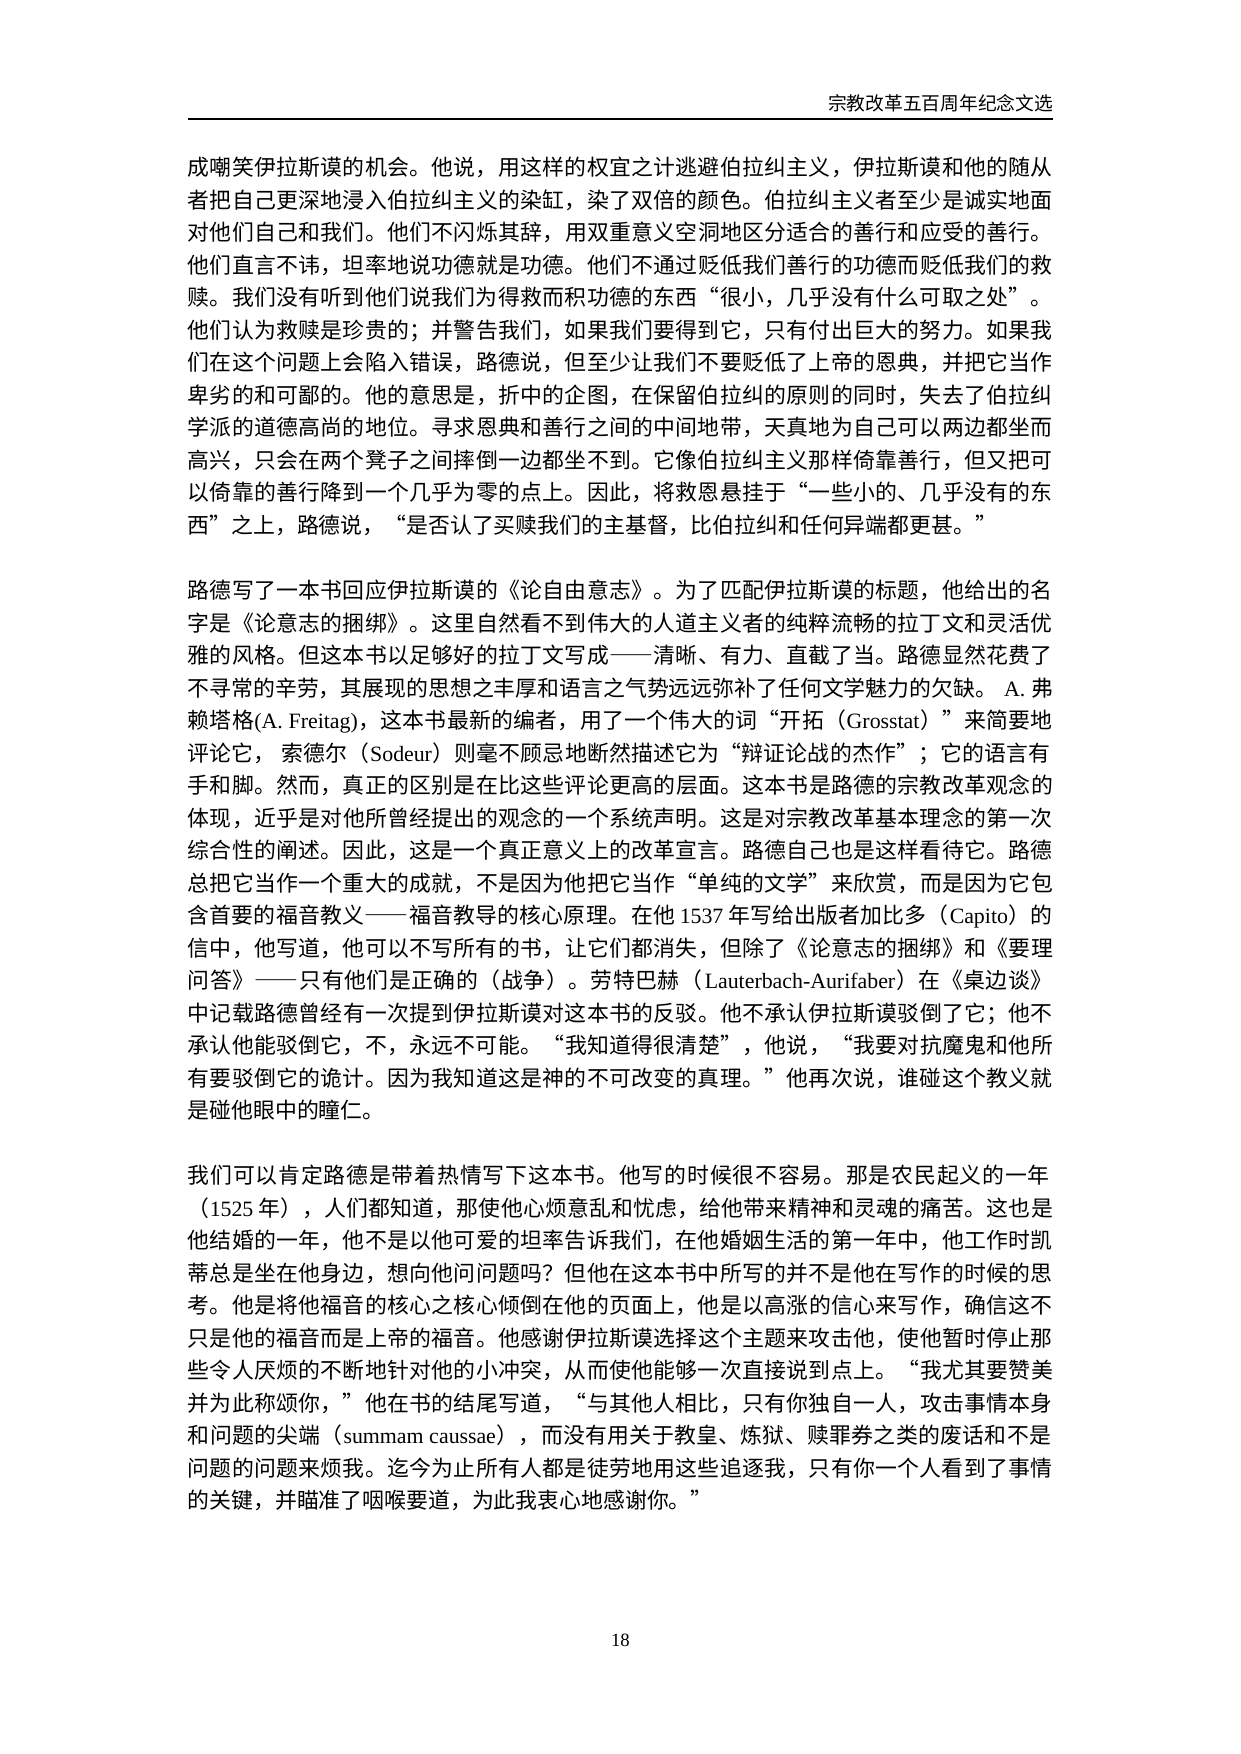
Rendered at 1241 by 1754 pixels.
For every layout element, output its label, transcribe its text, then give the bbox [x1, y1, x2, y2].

text 路德写了一本书回应伊拉斯谟的《论自由意志》。为了匹配伊拉斯谟的标题，他给出的名字是《论意志的捆绑》。这里自然看不到伟大的人道主义者的纯粹流畅的拉丁文和灵活优雅的风格。但这本书以足够好的拉丁文写成——清晰、有力、直截了当。路德显然花费了不寻常的辛劳，其展现的思想之丰厚和语言之气势远远弥补了任何文学魅力的欠缺。 A. 弗赖塔格(A. Freitag)，这本书最新的编者，用了一个伟大的词“开拓（Grosstat）”来简要地评论它， 索德尔（Sodeur）则毫不顾忌地断然描述它为“辩证论战的杰作”；它的语言有手和脚。然而，真正的区别是在比这些评论更高的层面。这本书是路德的宗教改革观念的体现，近乎是对他所曾经提出的观念的一个系统声明。这是对宗教改革基本理念的第一次综合性的阐述。因此，这是一个真正意义上的改革宣言。路德自己也是这样看待它。路德总把它当作一个重大的成就，不是因为他把它当作“单纯的文学”来欣赏，而是因为它包含首要的福音教义——福音教导的核心原理。在他1537年写给出版者加比多（Capito）的信中，他写道，他可以不写所有的书，让它们都消失，但除了《论意志的捆绑》和《要理问答》——只有他们是正确的（战争）。劳特巴赫（Lauterbach-Aurifaber）在《桌边谈》中记载路德曾经有一次提到伊拉斯谟对这本书的反驳。他不承认伊拉斯谟驳倒了它；他不承认他能驳倒它，不，永远不可能。“我知道得很清楚”，他说，“我要对抗魔鬼和他所有要驳倒它的诡计。因为我知道这是神的不可改变的真理。”他再次说，谁碰这个教义就是碰他眼中的瞳仁。 [187, 573, 1053, 1125]
text 我们可以肯定路德是带着热情写下这本书。他写的时候很不容易。那是农民起义的一年（1525年），人们都知道，那使他心烦意乱和忧虑，给他带来精神和灵魂的痛苦。这也是他结婚的一年，他不是以他可爱的坦率告诉我们，在他婚姻生活的第一年中，他工作时凯蒂总是坐在他身边，想向他问问题吗？但他在这本书中所写的并不是他在写作的时候的思考。他是将他福音的核心之核心倾倒在他的页面上，他是以高涨的信心来写作，确信这不只是他的福音而是上帝的福音。他感谢伊拉斯谟选择这个主题来攻击他，使他暂时停止那些令人厌烦的不断地针对他的小冲突，从而使他能够一次直接说到点上。“我尤其要赞美并为此称颂你，”他在书的结尾写道，“与其他人相比，只有你独自一人，攻击事情本身和问题的尖端（summam caussae），而没有用关于教皇、炼狱、赎罪券之类的废话和不是问题的问题来烦我。迄今为止所有人都是徒劳地用这些追逐我，只有你一个人看到了事情的关键，并瞄准了咽喉要道，为此我衷心地感谢你。” [187, 1158, 1053, 1516]
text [187, 150, 1053, 540]
